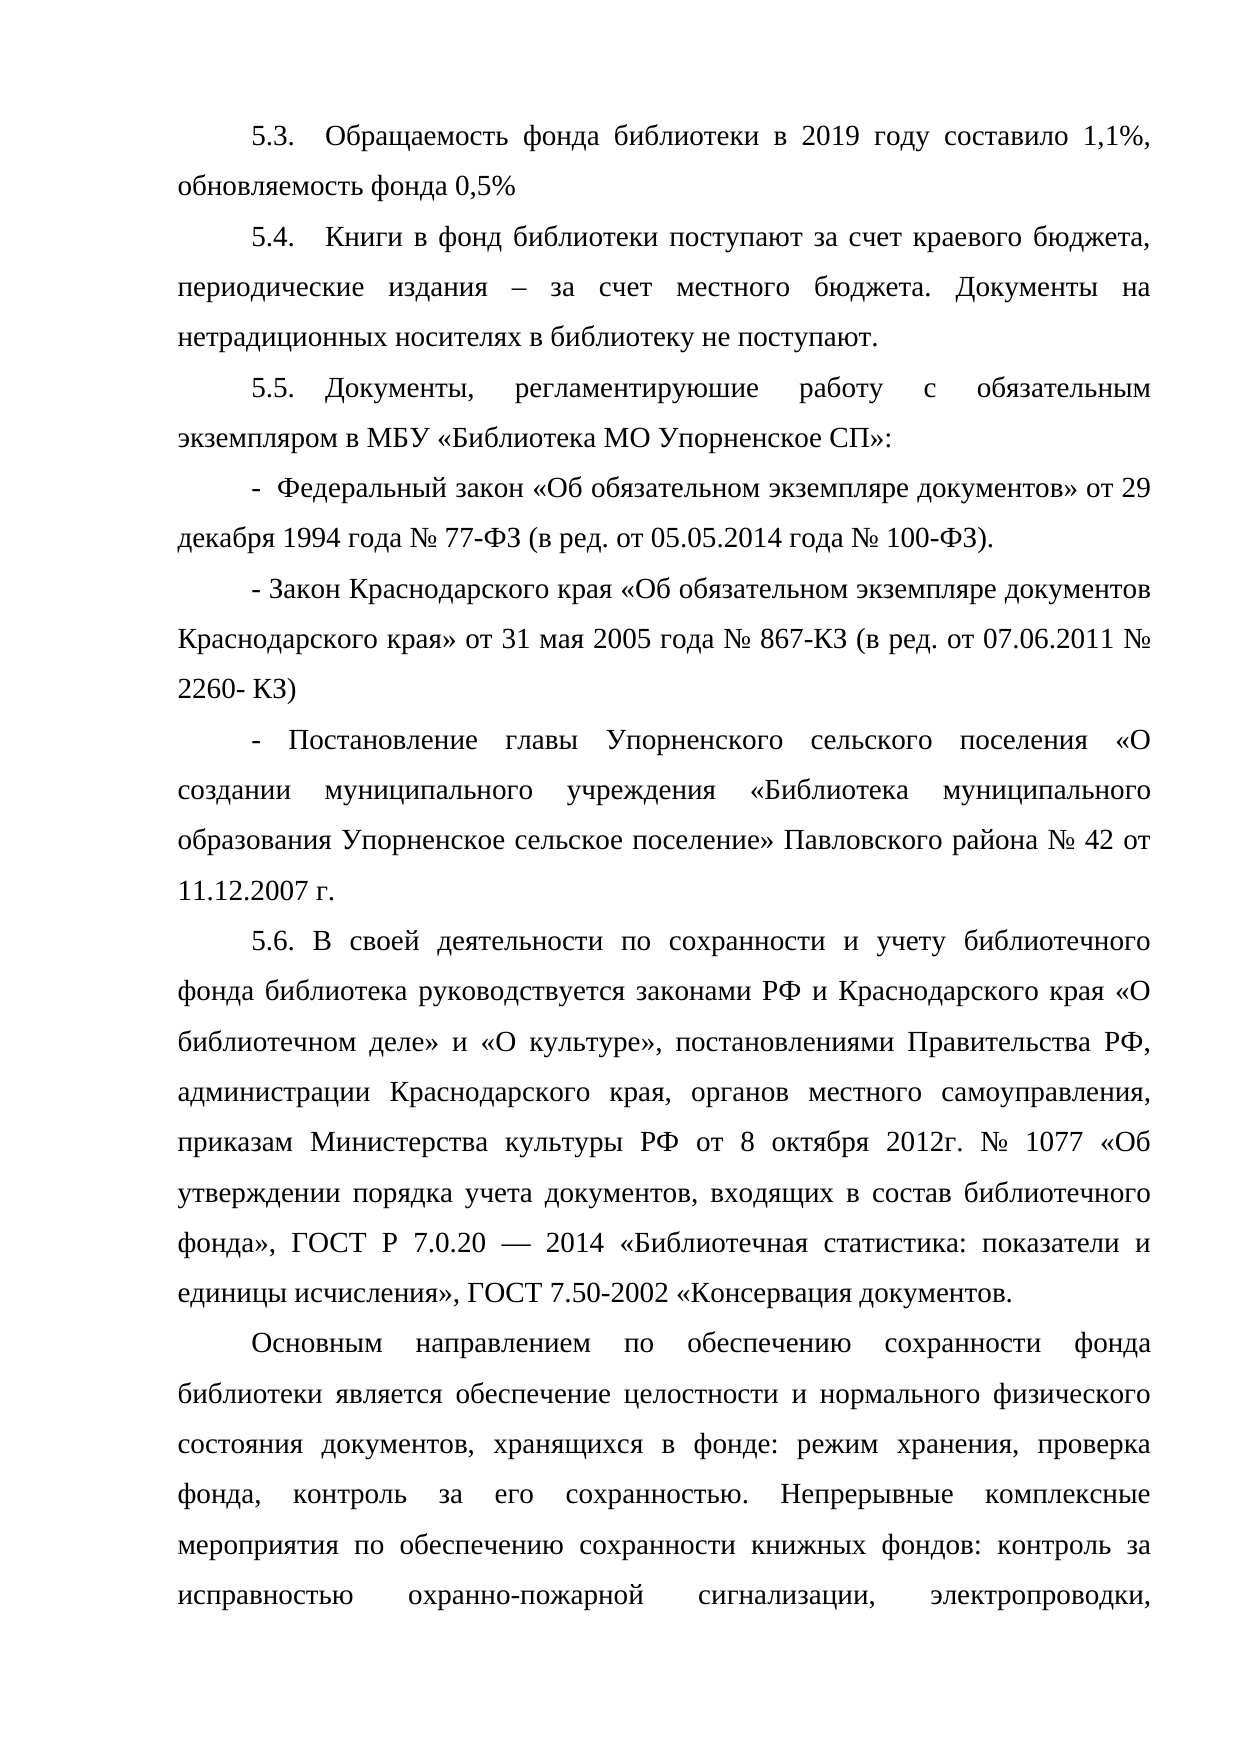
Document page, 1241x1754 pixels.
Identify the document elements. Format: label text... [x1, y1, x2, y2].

list Обращаемость фонда библиотеки в 2019 году составило 1,1%, обновляемость фонда 0,5% [177, 118, 1152, 202]
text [177, 1326, 1152, 1611]
list Документы, регламентируюшие работу с обязательным экземпляром в МБУ «Библиотека МО Упорненское СП»: [177, 370, 1152, 453]
text - Федеральный закон «Об обязательном экземпляре документов» от 29 декабря 1994 года № 77-ФЗ (в ред. от 05.05.2014 года № 100-ФЗ). [177, 470, 1152, 554]
list Книги в фонд библиотеки поступают за счет краевого бюджета, периодические издания – за счет местного бюджета. Документы на нетрадиционных носителях в библиотеку не поступают. [177, 219, 1152, 353]
text 5.6. В своей деятельности по сохранности и учету библиотечного фонда библиотека руководствуется законами РФ и Краснодарского края «О библиотечном деле» и «О культуре», постановлениями Правительства РФ, администрации Краснодарского края, органов местного самоуправления, приказам Министерства культуры РФ от 8 октября 2012г. № 1077 «Об утверждении порядка учета документов, входящих в состав библиотечного фонда», ГОСТ Р 7.0.20 — 2014 «Библиотечная статистика: показатели и единицы исчисления», ГОСТ 7.50-2002 «Консервация документов. [177, 923, 1152, 1309]
text - Постановление главы Упорненского сельского поселения «О создании муниципального учреждения «Библиотека муниципального образования Упорненское сельское поселение» Павловского района № 42 от 11.12.2007 г. [177, 722, 1152, 906]
text - Закон Краснодарского края «Об обязательном экземпляре документов Краснодарского края» от 31 мая 2005 года № 867-КЗ (в ред. от 07.06.2011 № 2260- КЗ) [177, 571, 1152, 705]
